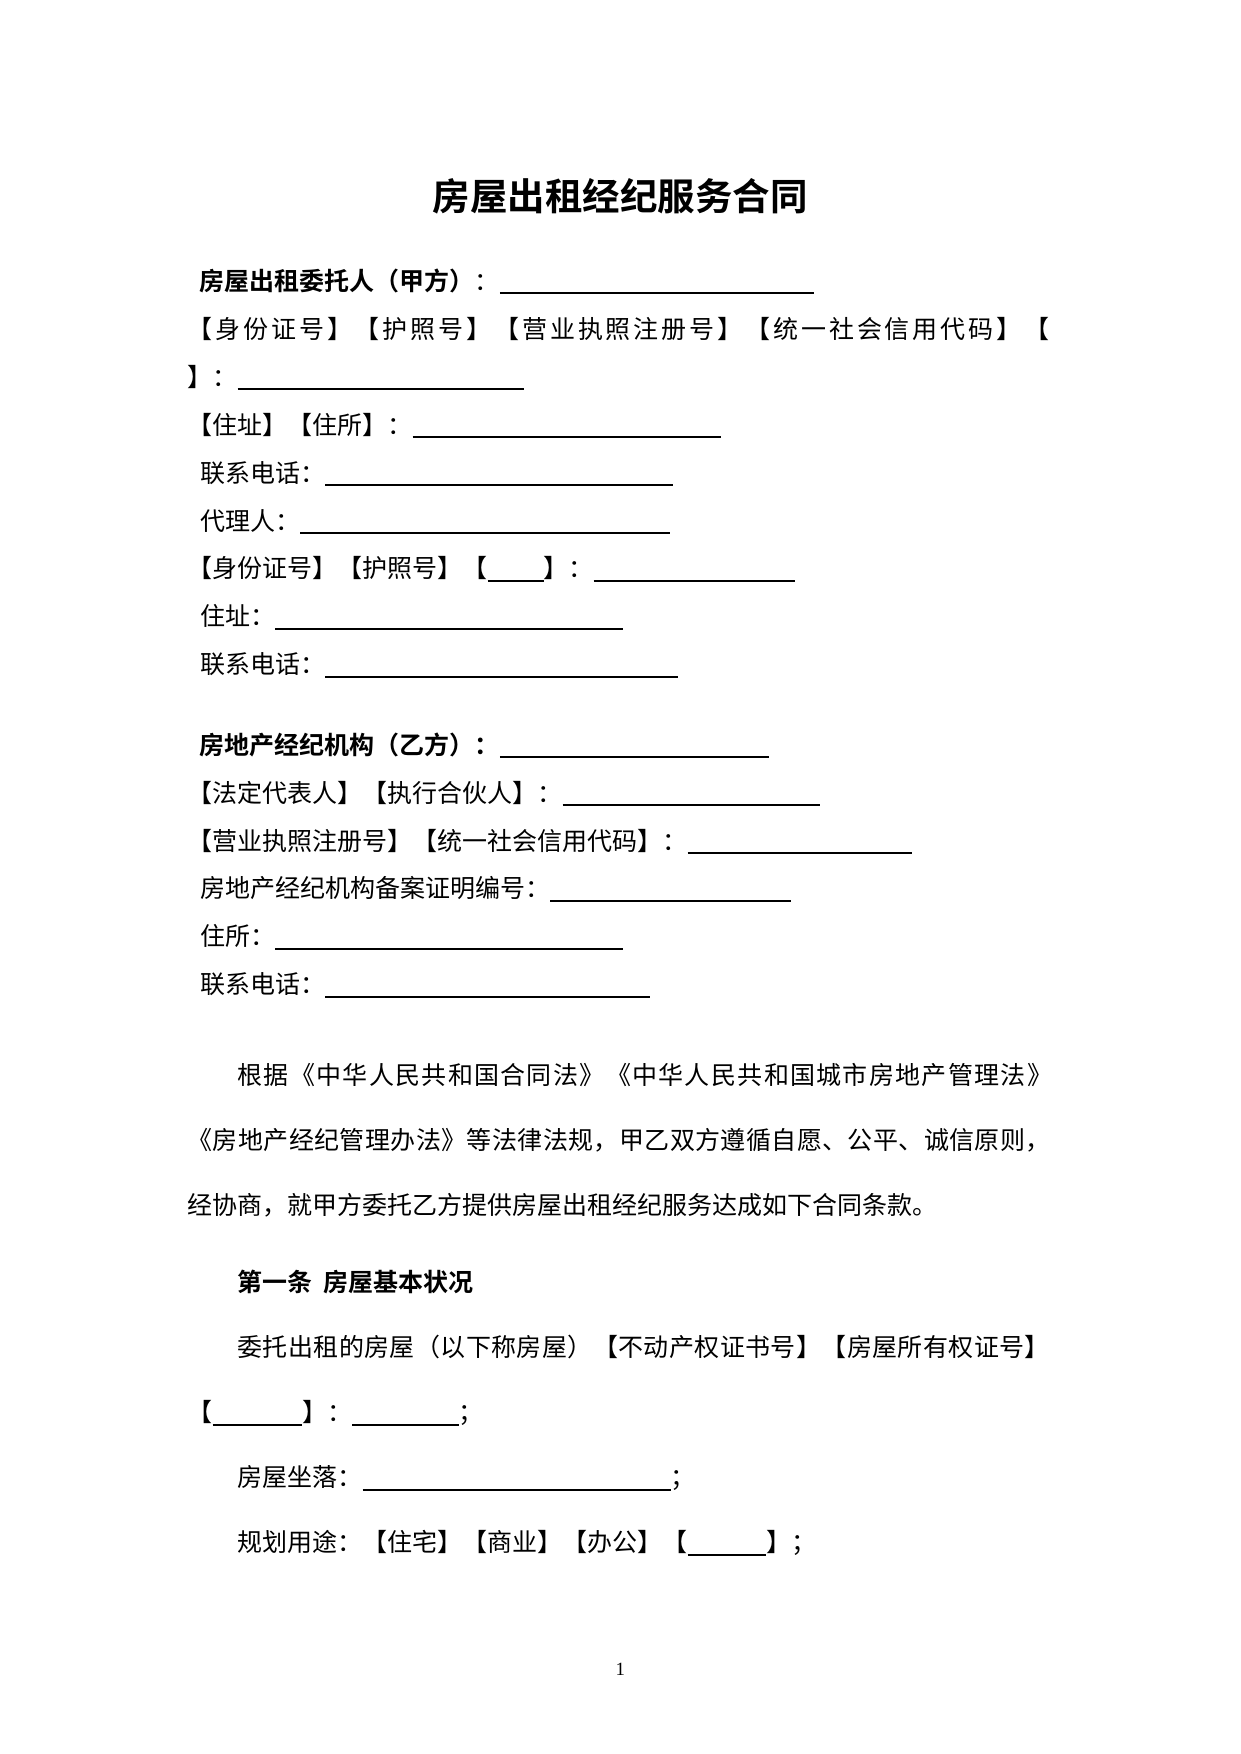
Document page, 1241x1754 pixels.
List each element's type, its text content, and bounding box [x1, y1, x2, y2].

table_cell 【身份证号】【护照号】【营业执照注册号】【统一社会信用代码】【 】： [176, 300, 1064, 396]
table_header 房地产经纪机构（乙方）： [176, 716, 1064, 764]
text 第一条 房屋基本状况 [187, 1248, 1053, 1313]
table_cell 【法定代表人】【执行合伙人】： [176, 764, 1064, 812]
table_cell 联系电话： [176, 444, 1064, 492]
text 房屋出租经纪服务合同 [187, 162, 1053, 227]
table_header 房屋出租委托人（甲方）： [176, 252, 1064, 300]
table_cell 联系电话： [176, 635, 1064, 683]
table_cell 代理人： [176, 492, 1064, 539]
text 委托出租的房屋（以下称房屋）【不动产权证书号】【房屋所有权证号】【 】： ； [187, 1313, 1053, 1443]
table_cell 【营业执照注册号】【统一社会信用代码】： [176, 812, 1064, 859]
table_cell 【住址】【住所】： [176, 396, 1064, 444]
text 规划用途：【住宅】【商业】【办公】【 】； [187, 1508, 1053, 1573]
table_cell 住址： [176, 588, 1064, 635]
text 根据《中华人民共和国合同法》《中华人民共和国城市房地产管理法》《房地产经纪管理办法》等法律法规，甲乙双方遵循自愿、公平、诚信原则，经协商，就甲方委托乙方提供房屋出租经纪服务达成如下合同条款。 [187, 1041, 1053, 1236]
table_cell 房地产经纪机构备案证明编号： [176, 860, 1064, 907]
table_cell 住所： [176, 908, 1064, 955]
text 房屋坐落： ； [187, 1443, 1053, 1508]
table_cell 【身份证号】【护照号】【 】： [176, 540, 1064, 587]
table_cell 联系电话： [176, 955, 1064, 1003]
